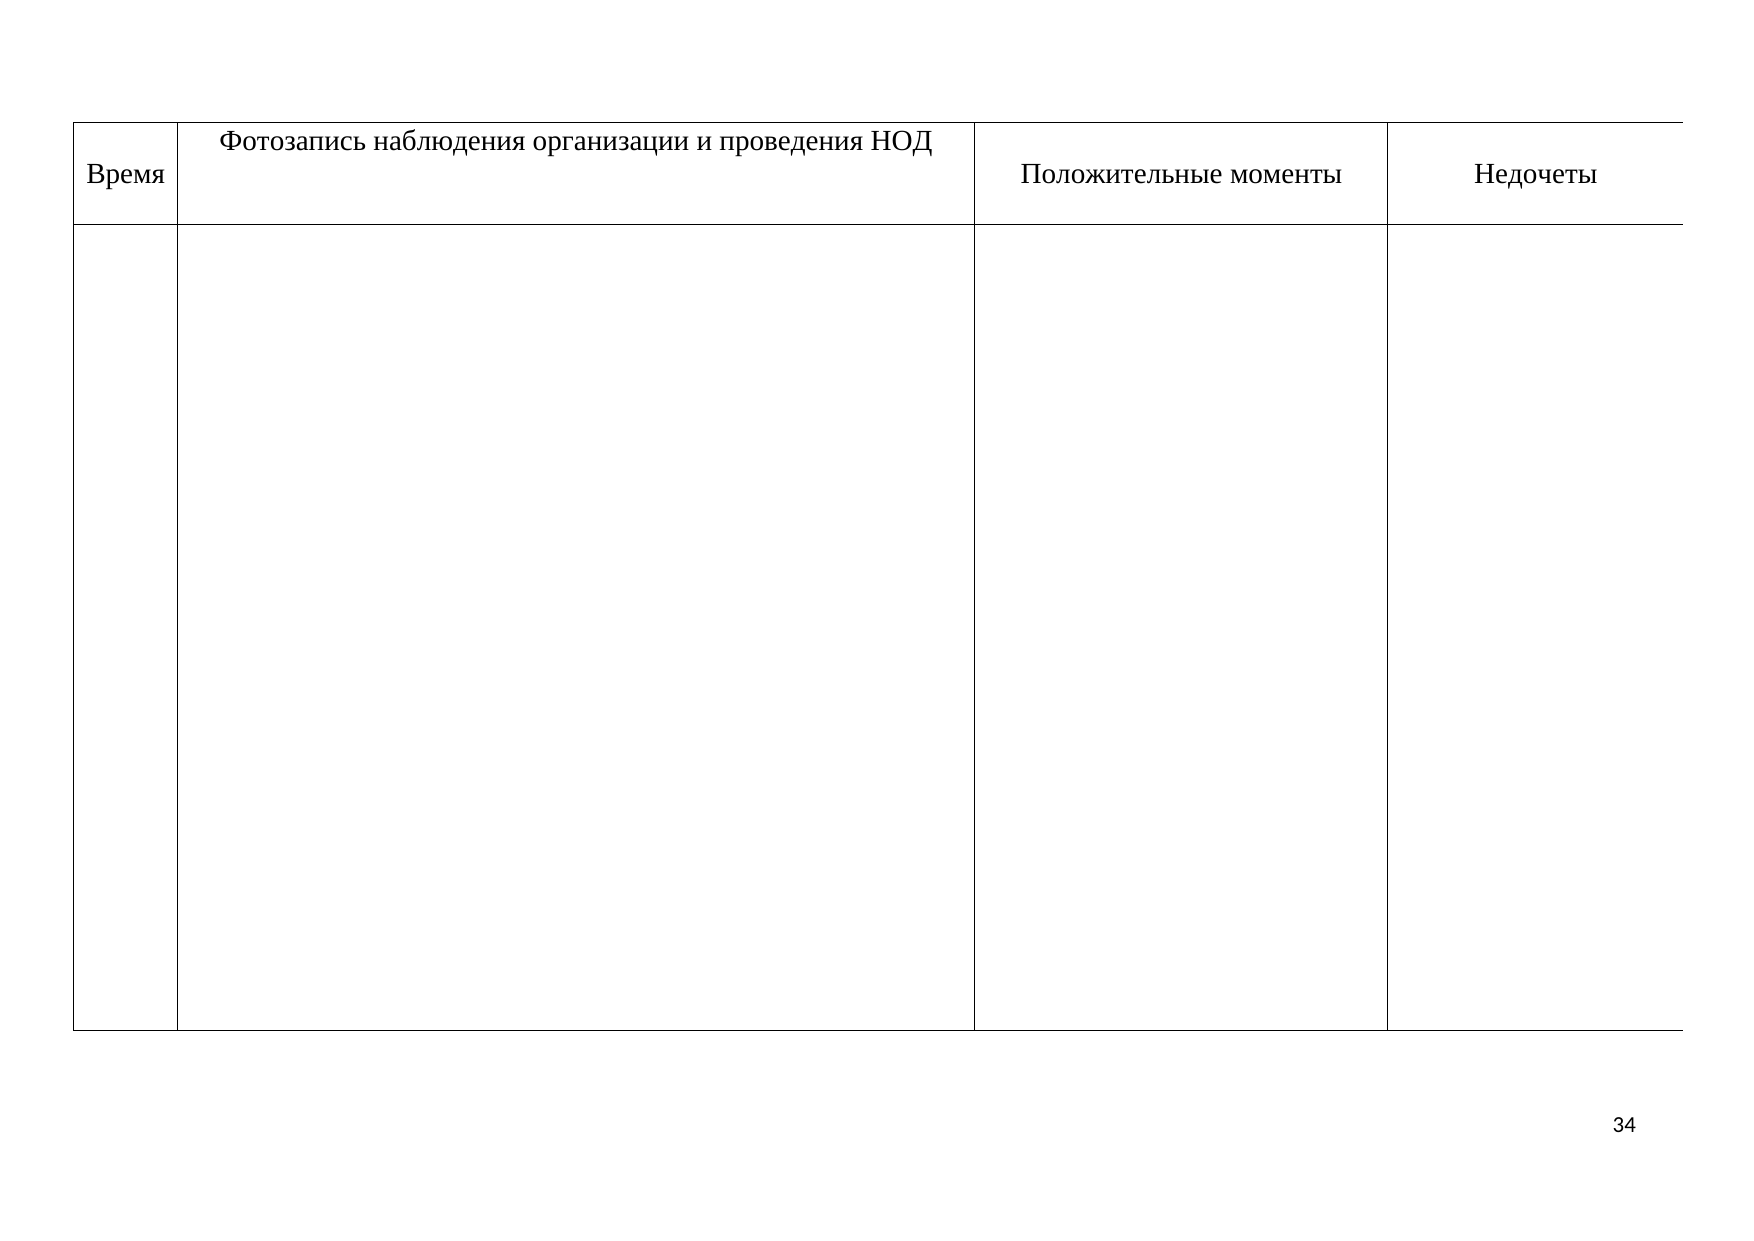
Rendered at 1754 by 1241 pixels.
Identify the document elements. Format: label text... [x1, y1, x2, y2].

table_header Время [74, 123, 177, 224]
table_cell [178, 225, 974, 1030]
table_cell [975, 225, 1387, 1030]
table_cell [1388, 225, 1683, 1030]
table_header Положительные моменты [975, 123, 1387, 224]
table_header Недочеты [1388, 123, 1683, 224]
table_header Фотозапись наблюдения организации и проведения НОД [178, 123, 974, 224]
table_cell [74, 225, 177, 1030]
